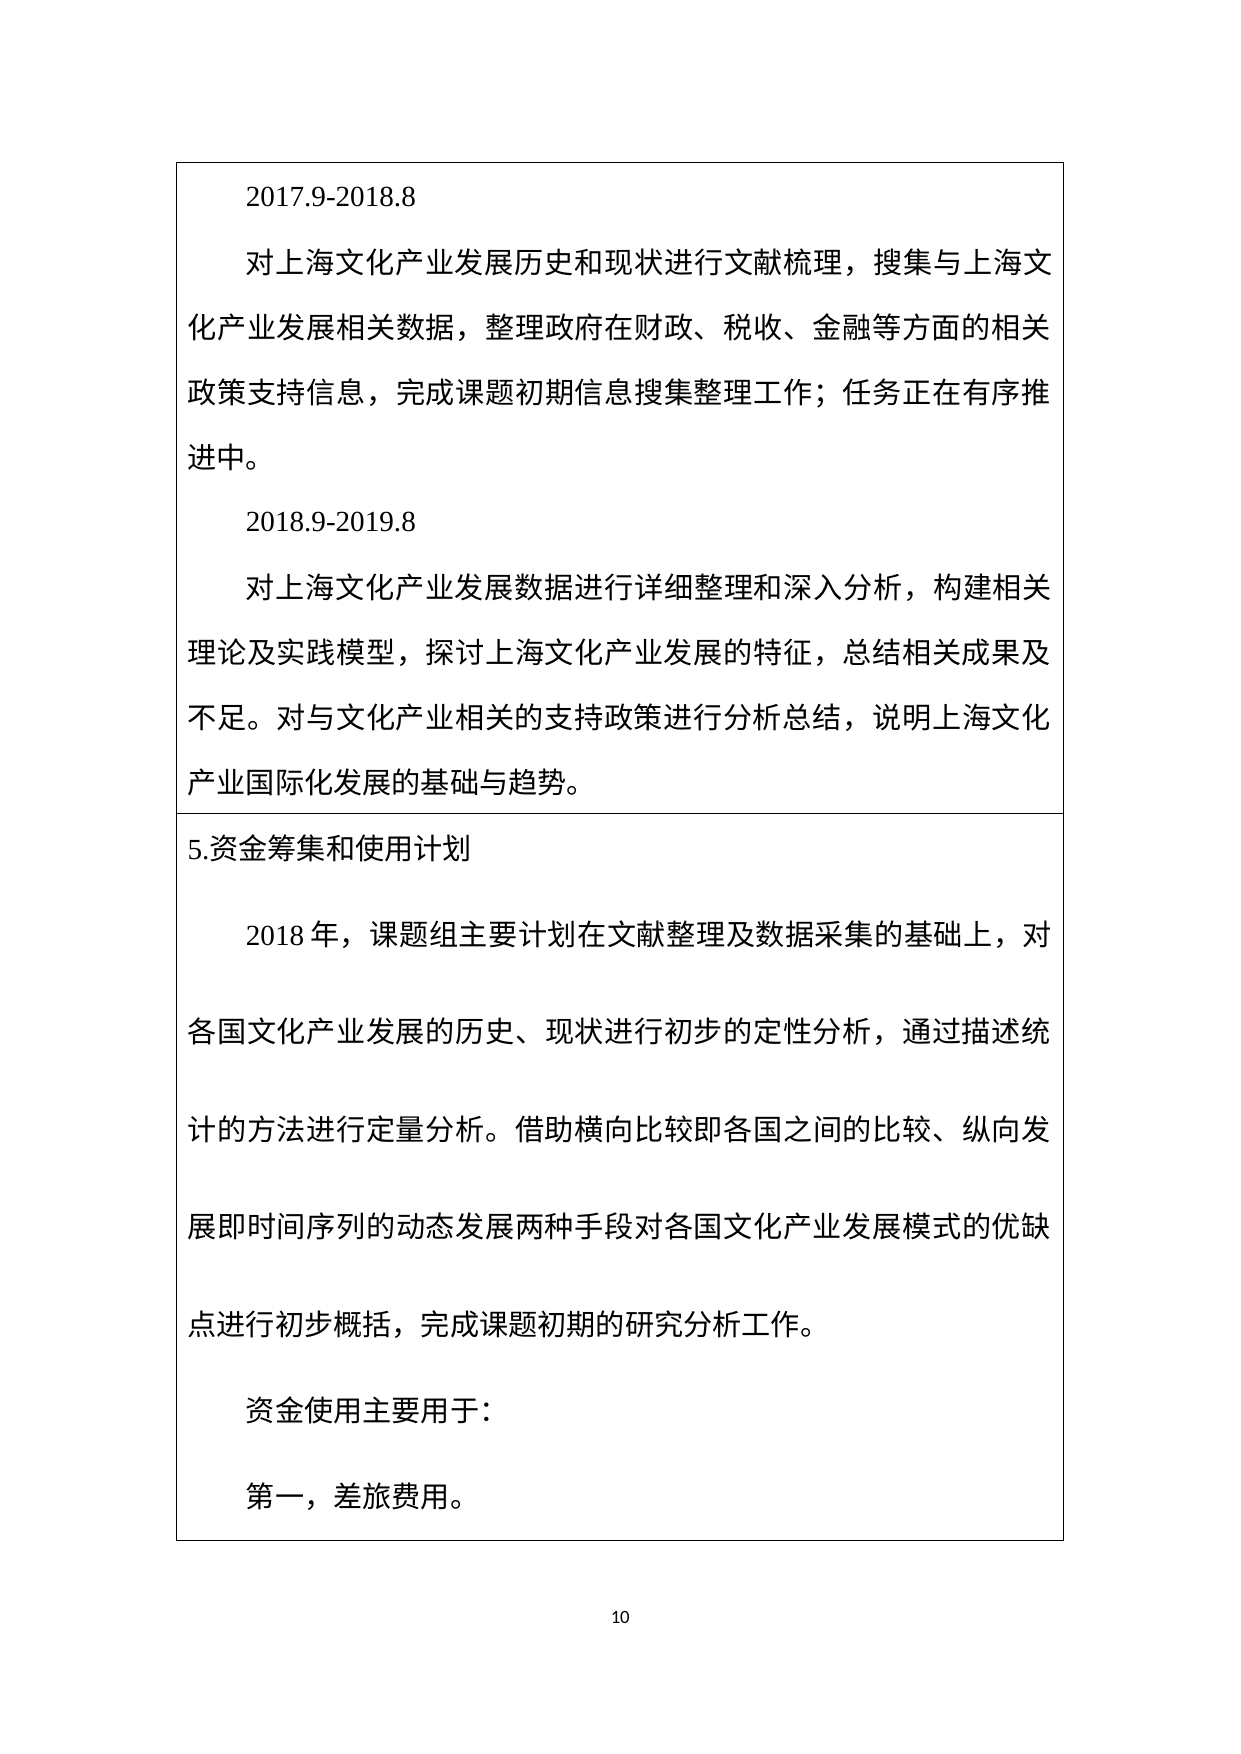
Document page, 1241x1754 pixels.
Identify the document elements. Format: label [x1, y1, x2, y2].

table_cell [177, 814, 1063, 1540]
table_cell [177, 163, 1063, 813]
